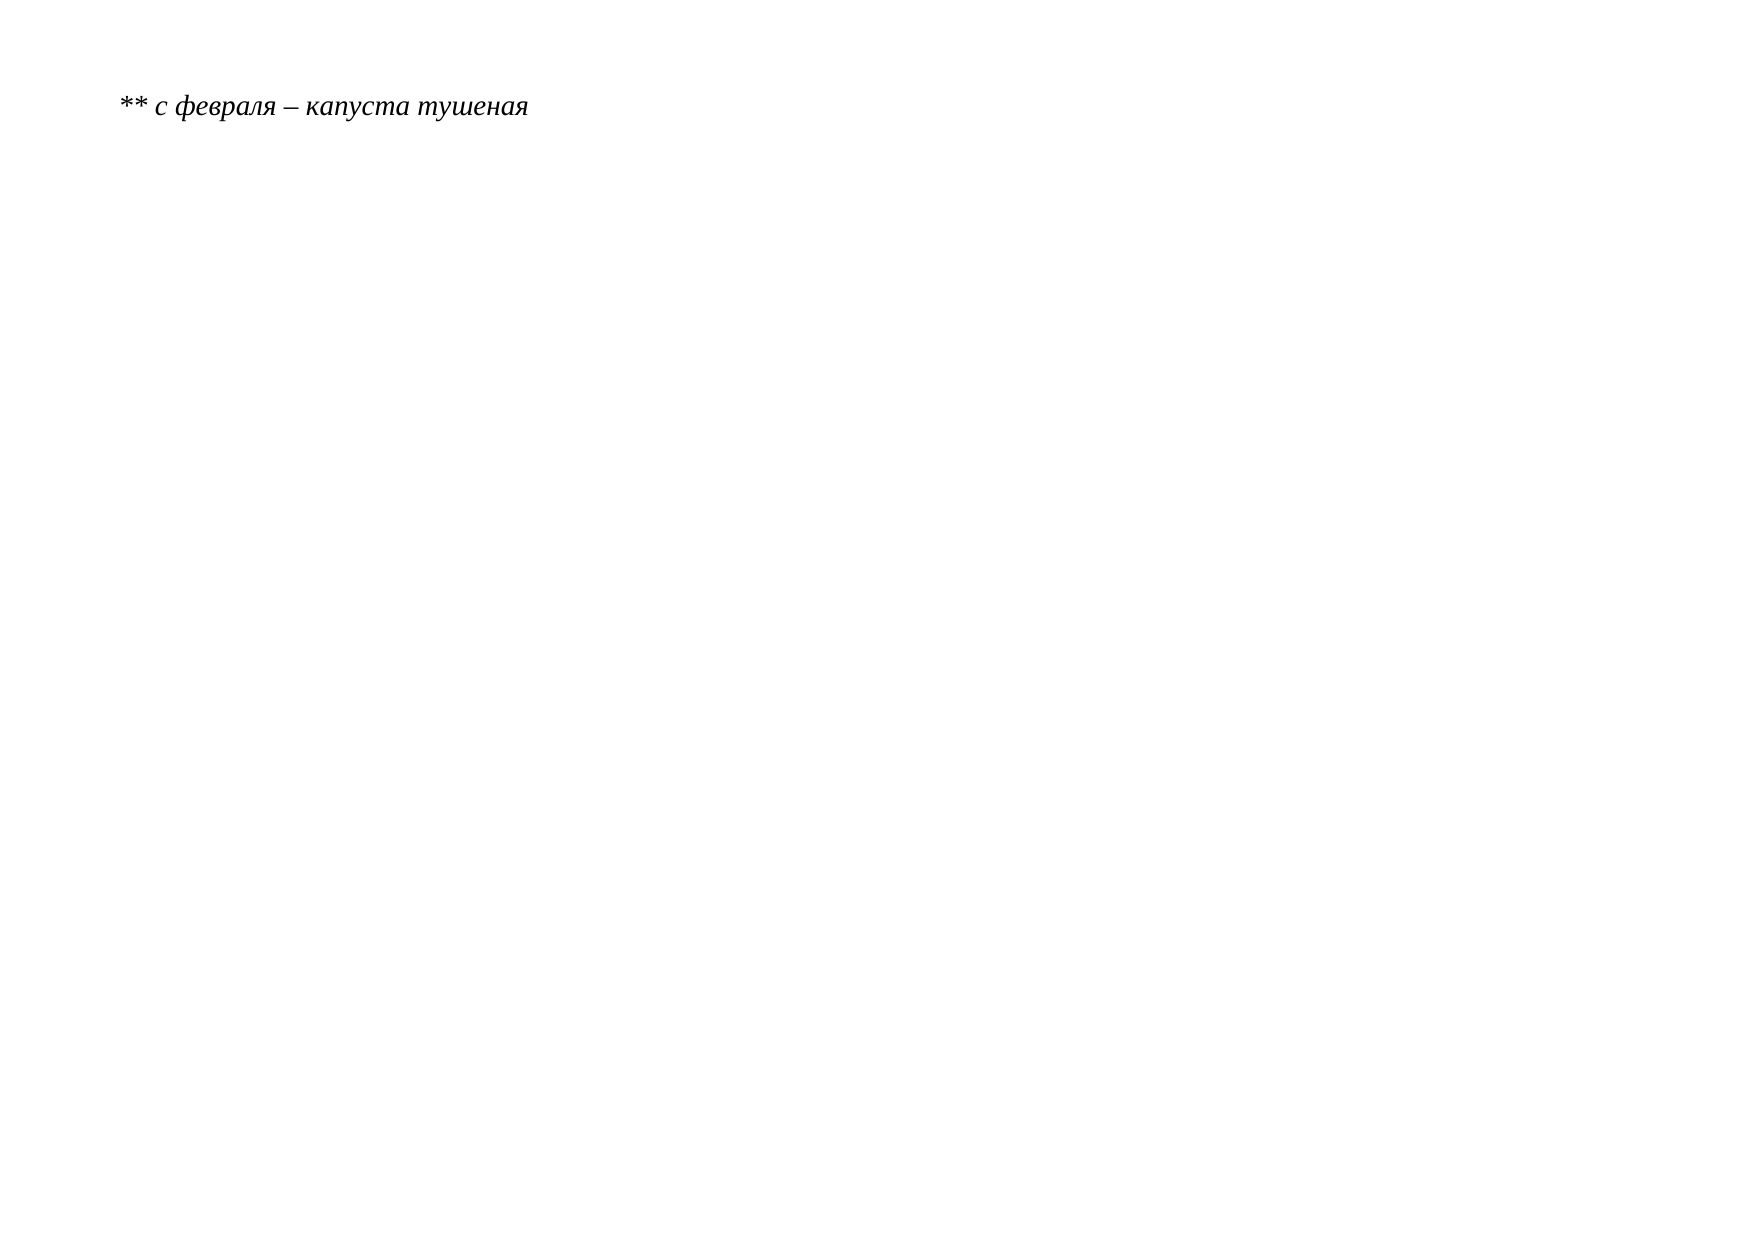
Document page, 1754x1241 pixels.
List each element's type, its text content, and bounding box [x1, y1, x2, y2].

text ** с февраля – капуста тушеная [118, 88, 1636, 122]
